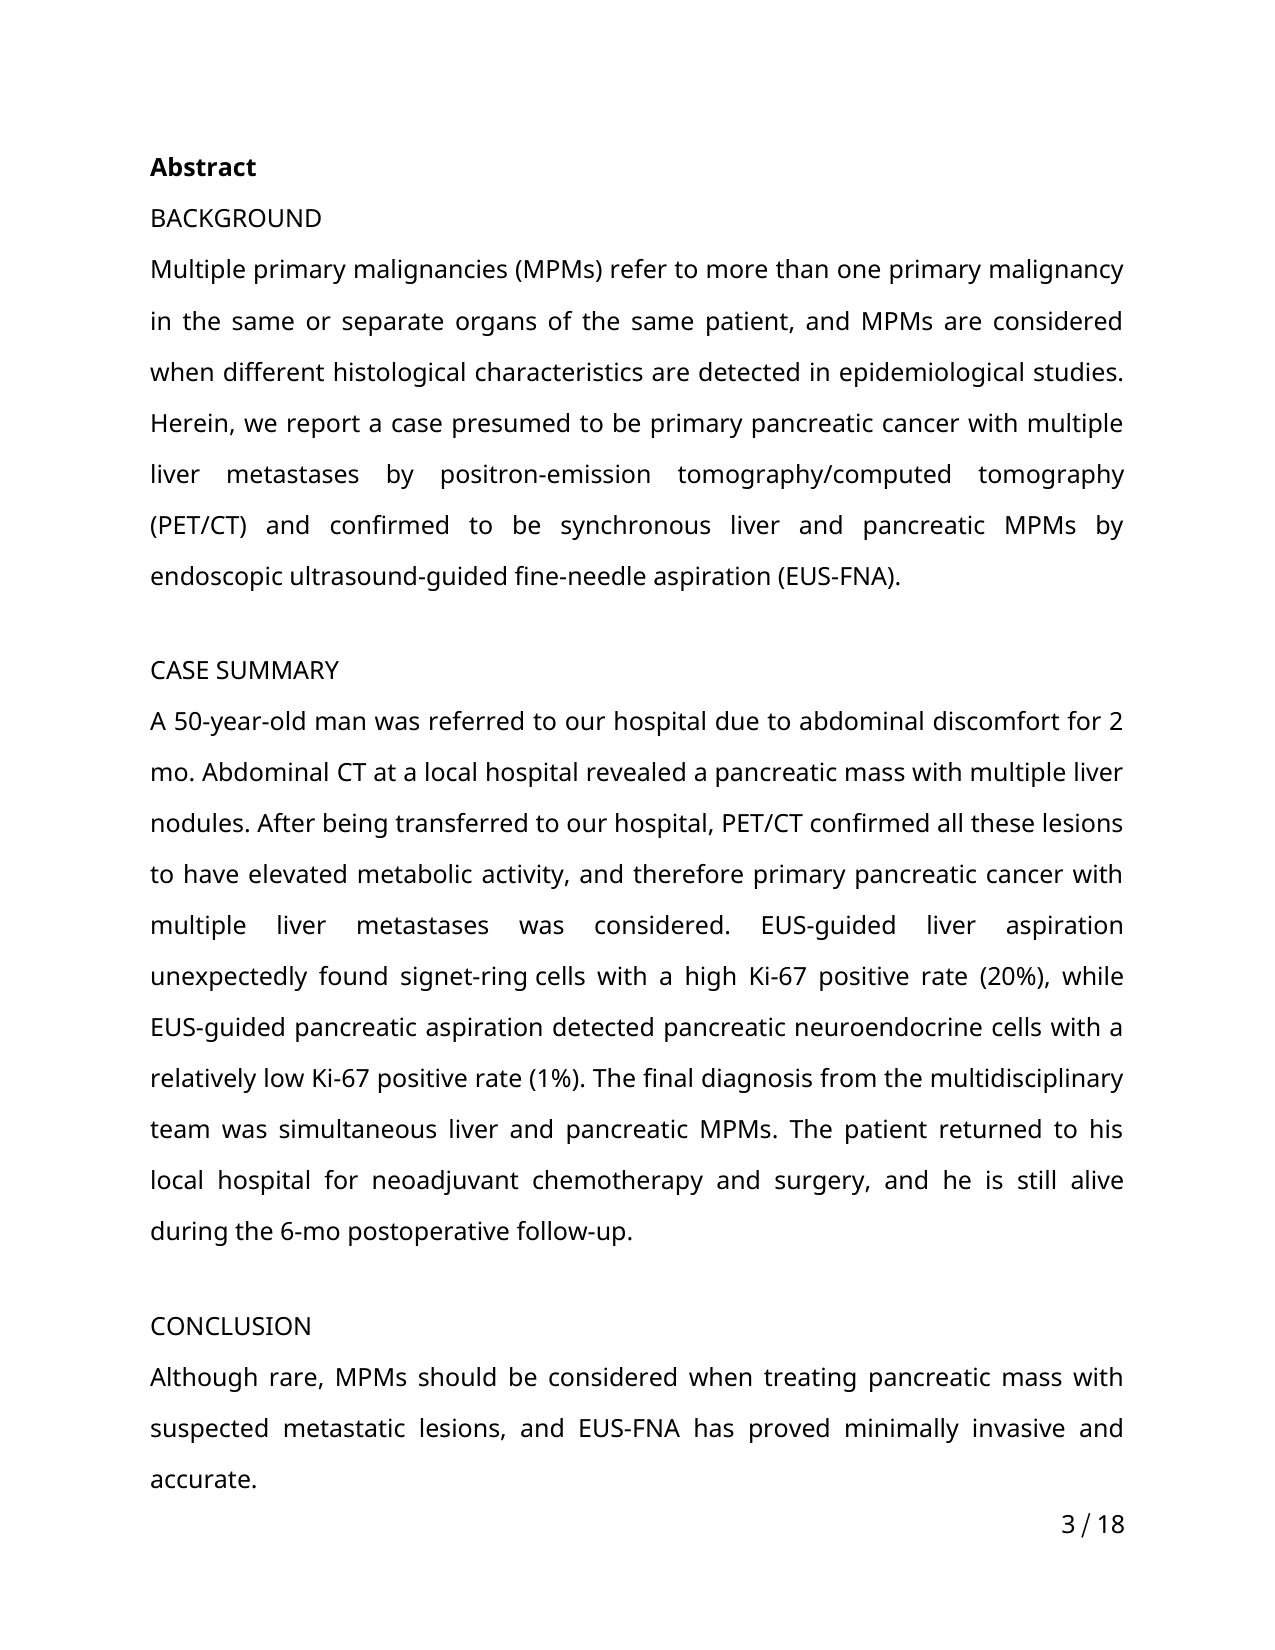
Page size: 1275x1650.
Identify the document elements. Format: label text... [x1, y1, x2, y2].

text Although rare, MPMs should be considered when treating pancreatic mass with suspected metastatic lesions, and EUS-FNA has proved minimally invasive and accurate. [150, 1359, 1125, 1495]
text BACKGROUND [150, 201, 1125, 235]
text CONCLUSION [150, 1308, 1125, 1342]
text Abstract [150, 150, 1125, 184]
text CASE SUMMARY [150, 652, 1125, 687]
text Multiple primary malignancies (MPMs) refer to more than one primary malignancy in the same or separate organs of the same patient, and MPMs are considered when different histological characteristics are detected in epidemiological studies. Herein, we report a case presumed to be primary pancreatic cancer with multiple liver metastases by positron-emission tomography/computed tomography (PET/CT) and confirmed to be synchronous liver and pancreatic MPMs by endoscopic ultrasound-guided fine-needle aspiration (EUS-FNA). [150, 252, 1125, 592]
text A 50-year-old man was referred to our hospital due to abdominal discomfort for 2 mo. Abdominal CT at a local hospital revealed a pancreatic mass with multiple liver nodules. After being transferred to our hospital, PET/CT confirmed all these lesions to have elevated metabolic activity, and therefore primary pancreatic cancer with multiple liver metastases was considered. EUS-guided liver aspiration unexpectedly found signet-ring cells with a high Ki-67 positive rate (20%), while EUS-guided pancreatic aspiration detected pancreatic neuroendocrine cells with a relatively low Ki-67 positive rate (1%). The final diagnosis from the multidisciplinary team was simultaneous liver and pancreatic MPMs. The patient returned to his local hospital for neoadjuvant chemotherapy and surgery, and he is still alive during the 6-mo postoperative follow-up. [150, 703, 1125, 1248]
